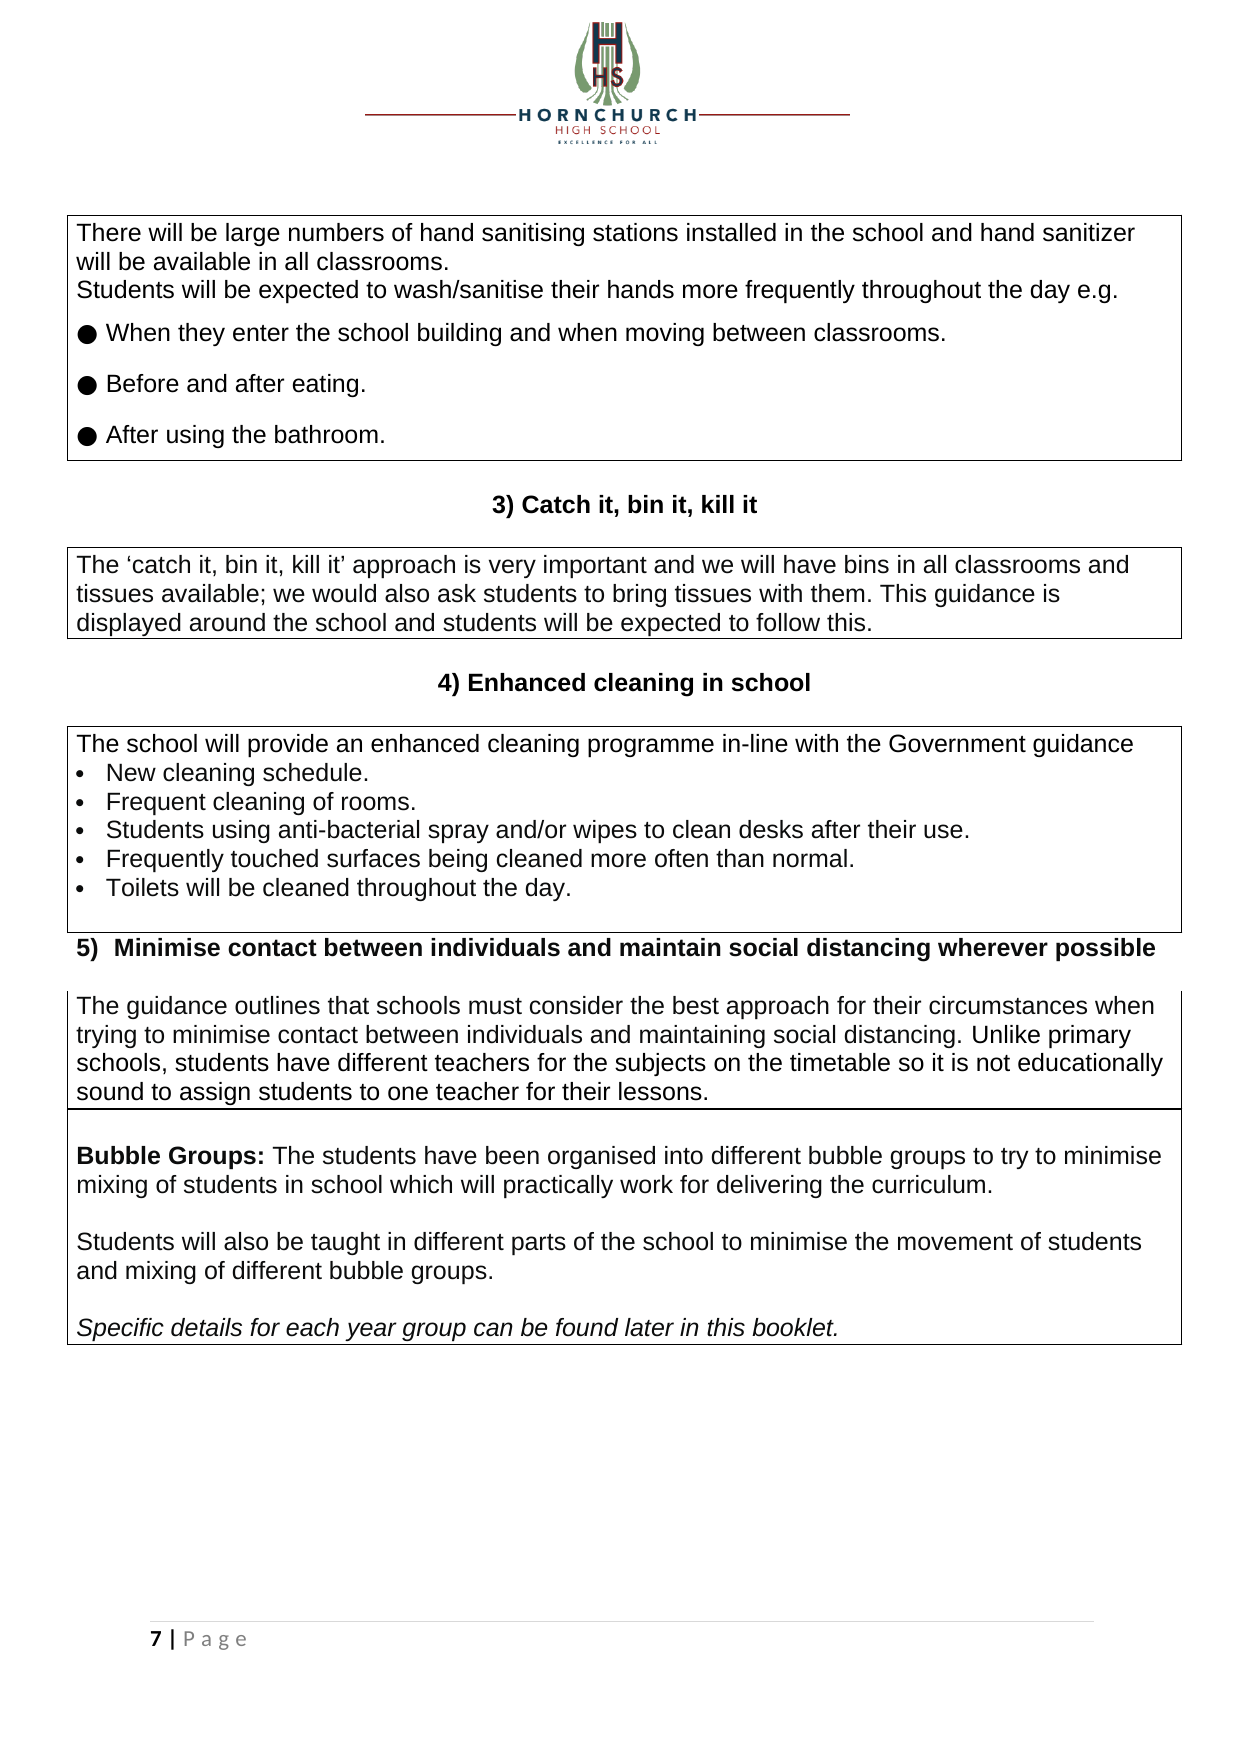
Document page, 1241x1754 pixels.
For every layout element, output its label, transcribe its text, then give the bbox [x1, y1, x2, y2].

list Toilets will be cleaned throughout the day. [68, 869, 1181, 898]
list Frequent cleaning of rooms. [68, 783, 1181, 812]
list Frequently touched surfaces being cleaned more often than normal. [68, 841, 1181, 869]
text Bubble Groups: The students have been organised into different bubble groups to try to minimise mixing of students in school which will practically work for delivering the curriculum. [68, 1138, 1181, 1198]
text Students will also be taught in different parts of the school to minimise the movement of students and mixing of different bubble groups. [68, 1224, 1181, 1284]
list Students using anti-bacterial spray and/or wipes to clean desks after their use. [68, 812, 1181, 841]
list Minimise contact between individuals and maintain social distancing wherever possible [76, 933, 1173, 962]
text The ‘catch it, bin it, kill it’ approach is very important and we will have bins in all classrooms and tissues available; we would also ask students to bring tissues with them. This guidance is displayed around the school and students will be expected to follow this. [68, 548, 1181, 638]
list New cleaning schedule. [68, 754, 1181, 783]
list Catch it, bin it, kill it [76, 489, 1173, 518]
list Enhanced cleaning in school [76, 668, 1173, 697]
text The school will provide an enhanced cleaning programme in-line with the Government guidance [68, 727, 1181, 754]
list When they enter the school building and when moving between classrooms. [68, 301, 1181, 352]
list Before and after eating. [68, 352, 1181, 403]
list After using the bathroom. [68, 403, 1181, 460]
text The guidance outlines that schools must consider the best approach for their circumstances when trying to minimise contact between individuals and maintaining social distancing. Unlike primary schools, students have different teachers for the subjects on the timetable so it is not educationally sound to assign students to one teacher for their lessons. [68, 991, 1181, 1108]
text Specific details for each year group can be found later in this booklet. [68, 1310, 1181, 1344]
text There will be large numbers of hand sanitising stations installed in the school and hand sanitizer will be available in all classrooms. [68, 216, 1181, 272]
text Students will be expected to wash/sanitise their hands more frequently throughout the day e.g. [68, 272, 1181, 301]
